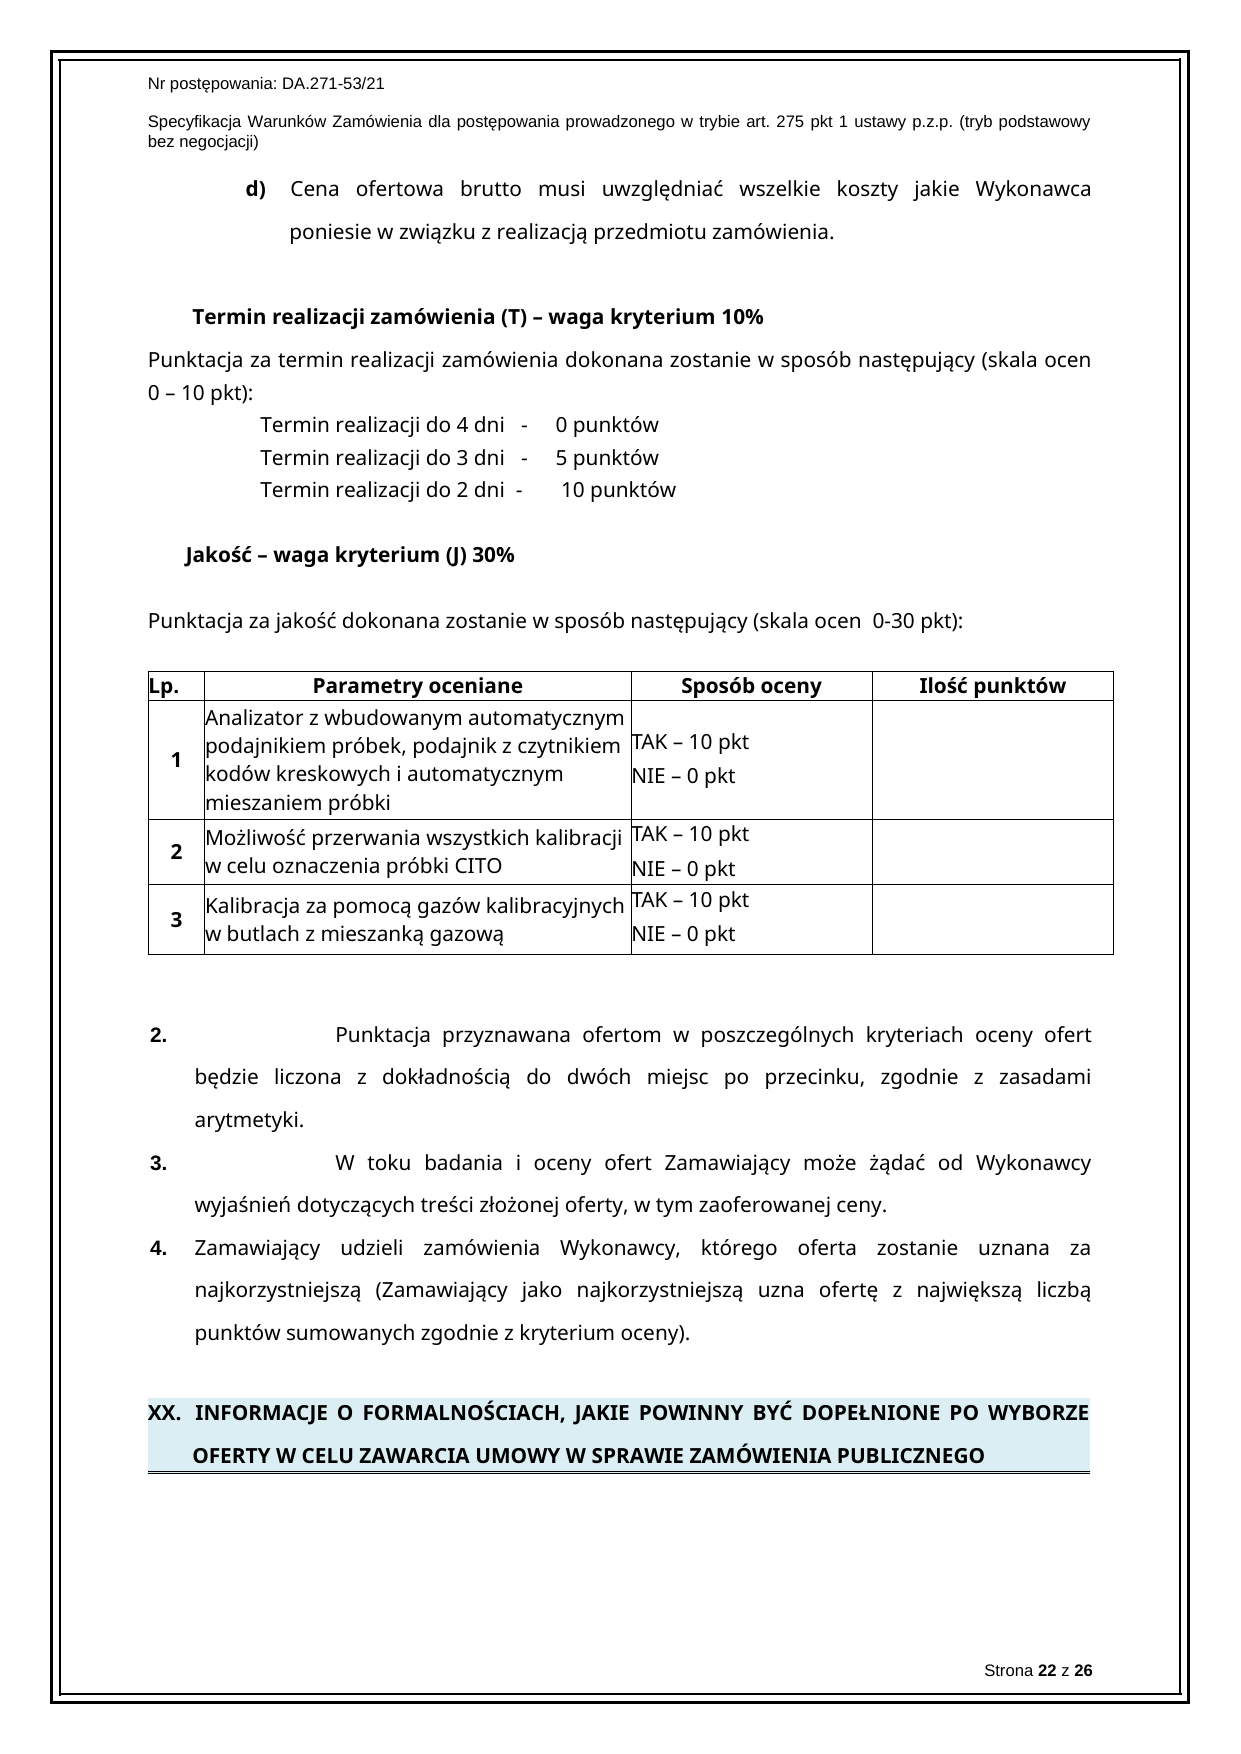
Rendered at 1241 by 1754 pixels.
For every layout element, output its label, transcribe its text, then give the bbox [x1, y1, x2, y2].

table_cell Kalibracja za pomocą gazów kalibracyjnych w butlach z mieszanką gazową [205, 885, 631, 954]
list Termin realizacji zamówienia (T) – waga kryterium 10% [192, 302, 1092, 331]
table_header Parametry oceniane [205, 672, 631, 700]
list W toku badania i oceny ofert Zamawiający może żądać od Wykonawcy wyjaśnień dotyczących treści złożonej oferty, w tym zaoferowanej ceny. [150, 1148, 1092, 1219]
table_cell Możliwość przerwania wszystkich kalibracji w celu oznaczenia próbki CITO [205, 820, 631, 884]
text Jakość – waga kryterium (J) 30% [148, 541, 1045, 569]
table_header Sposób oceny [632, 672, 872, 700]
table_cell TAK – 10 pkt NIE – 0 pkt [632, 885, 872, 954]
table_cell Analizator z wbudowanym automatycznym podajnikiem próbek, podajnik z czytnikiem kodów kreskowych i automatycznym mieszaniem próbki [205, 701, 631, 818]
list Cena ofertowa brutto musi uwzględniać wszelkie koszty jakie Wykonawca poniesie w związku z realizacją przedmiotu zamówienia. [245, 174, 1092, 246]
text Termin realizacji do 2 dni - 10 punktów [260, 475, 1045, 504]
table_cell [873, 701, 1113, 818]
text Termin realizacji do 3 dni - 5 punktów [260, 443, 1045, 471]
table_cell TAK – 10 pkt NIE – 0 pkt [632, 820, 872, 884]
table_cell [873, 885, 1113, 954]
table_header Lp. [149, 672, 204, 700]
table_cell [873, 820, 1113, 884]
table_cell TAK – 10 pkt NIE – 0 pkt [632, 701, 872, 818]
text Punktacja za jakość dokonana zostanie w sposób następujący (skala ocen 0-30 pkt): [148, 606, 1045, 634]
list INFORMACJE O FORMALNOŚCIACH, JAKIE POWINNY BYĆ DOPEŁNIONE PO WYBORZE OFERTY W CELU ZAWARCIA UMOWY W SPRAWIE ZAMÓWIENIA PUBLICZNEGO [148, 1398, 1090, 1471]
table_cell 1 [149, 701, 204, 818]
list Zamawiający udzieli zamówienia Wykonawcy, którego oferta zostanie uznana za najkorzystniejszą (Zamawiający jako najkorzystniejszą uzna ofertę z największą liczbą punktów sumowanych zgodnie z kryterium oceny). [150, 1233, 1092, 1346]
list Punktacja przyznawana ofertom w poszczególnych kryteriach oceny ofert będzie liczona z dokładnością do dwóch miejsc po przecinku, zgodnie z zasadami arytmetyki. [150, 1020, 1092, 1133]
text Punktacja za termin realizacji zamówienia dokonana zostanie w sposób następujący (skala ocen 0 – 10 pkt): [148, 345, 1092, 406]
table_header Ilość punktów [873, 672, 1113, 700]
table_cell 3 [149, 885, 204, 954]
table_cell 2 [149, 820, 204, 884]
text Termin realizacji do 4 dni - 0 punktów [260, 410, 1045, 439]
